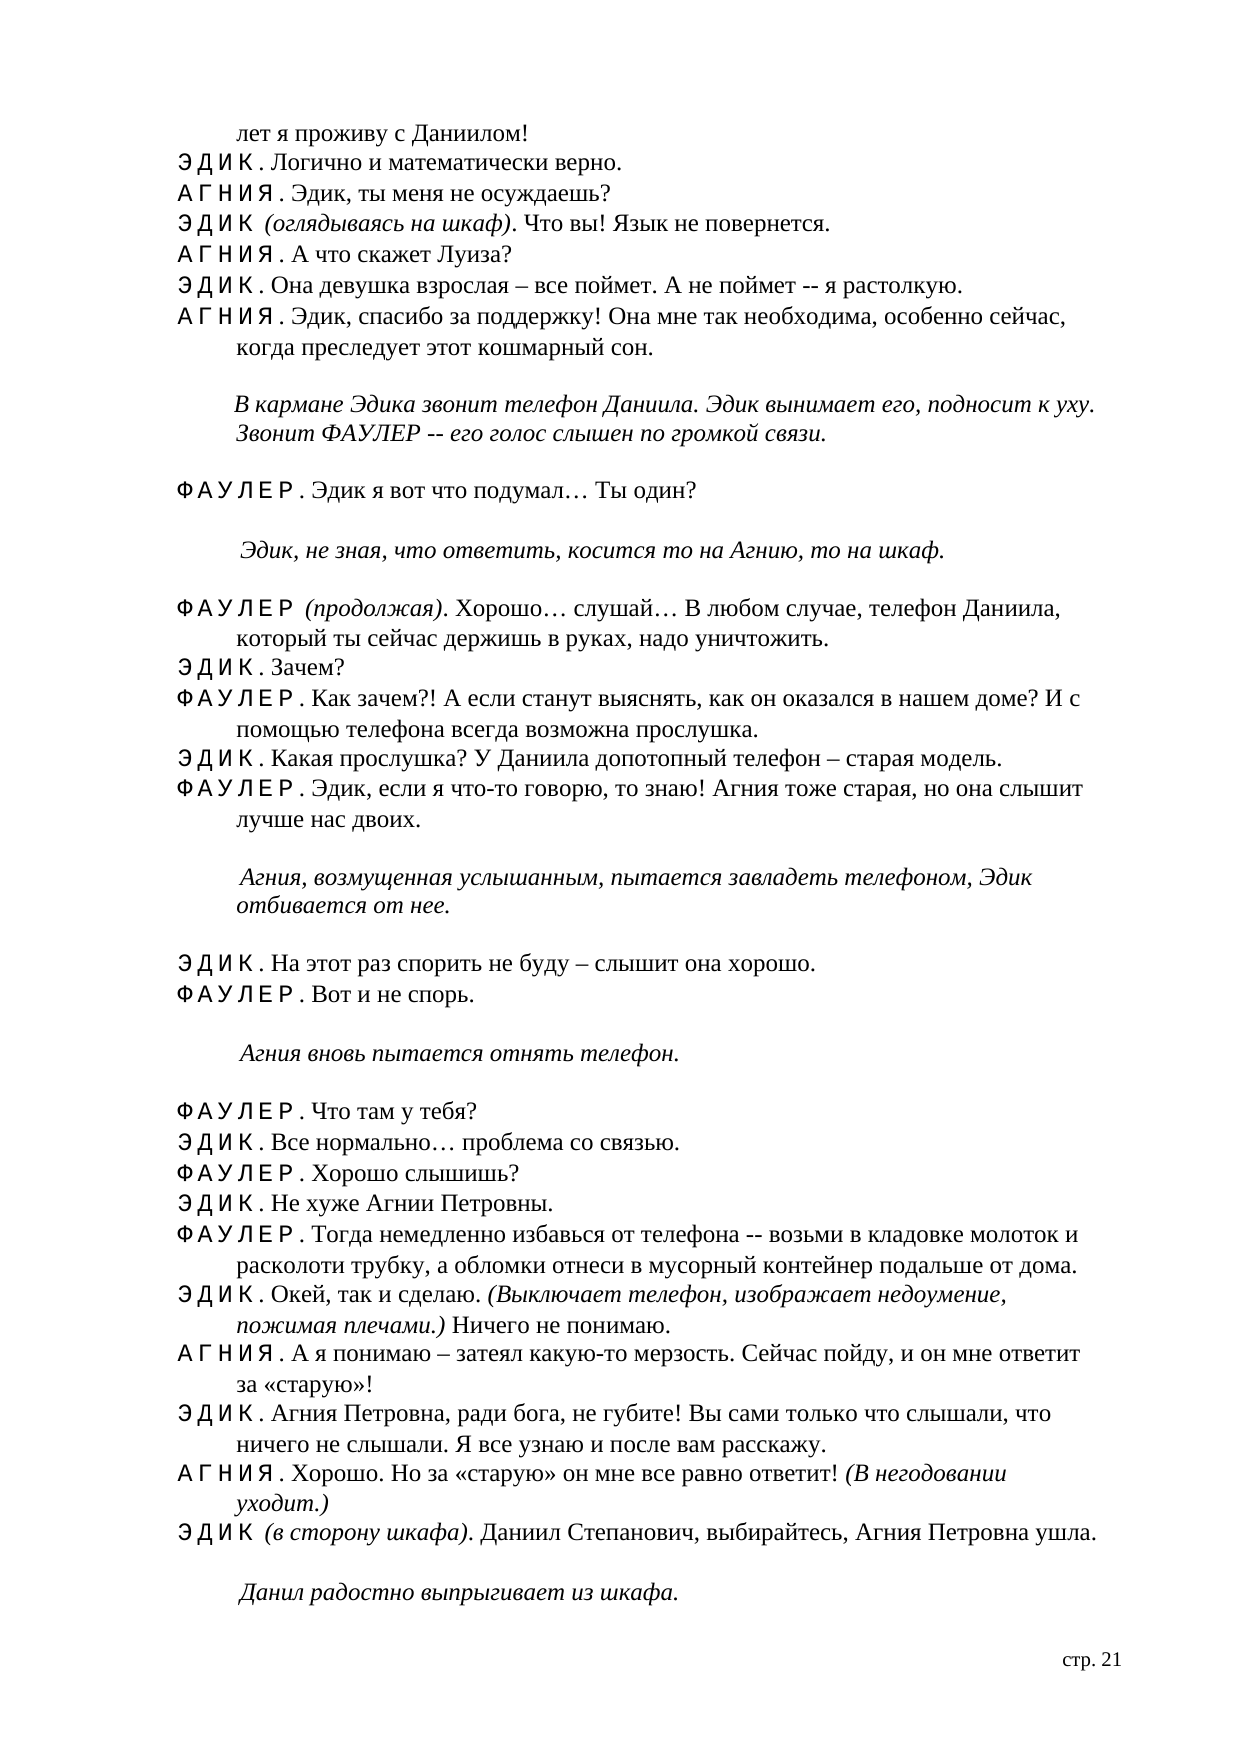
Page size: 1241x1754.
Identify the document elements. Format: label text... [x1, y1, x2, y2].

text ФАУЛЕР. Как зачем?! А если станут выяснять, как он оказался в нашем доме? И с помощью телефона всегда возможна прослушка. [177, 683, 1104, 743]
text Агния, возмущенная услышанным, пытается завладеть телефоном, Эдик отбивается от нее. [177, 862, 1104, 919]
text ЭДИК. Окей, так и сделаю. (Выключает телефон, изображает недоумение, пожимая плечами.) Ничего не понимаю. [177, 1279, 1104, 1338]
text ЭДИК. Агния Петровна, ради бога, не губите! Вы сами только что слышали, что ничего не слышали. Я все узнаю и после вам расскажу. [177, 1398, 1104, 1458]
text ФАУЛЕР. Что там у тебя? [177, 1096, 1104, 1127]
text Данил радостно выпрыгивает из шкафа. [177, 1577, 1104, 1606]
text ФАУЛЕР. Тогда немедленно избавься от телефона -- возьми в кладовке молоток и расколоти трубку, а обломки отнеси в мусорный контейнер подальше от дома. [177, 1219, 1104, 1279]
text ФАУЛЕР (продолжая). Хорошо… слушай… В любом случае, телефон Даниила, который ты сейчас держишь в руках, надо уничтожить. [177, 593, 1104, 652]
text ЭДИК. Не хуже Агнии Петровны. [177, 1188, 1104, 1219]
text ЭДИК. Зачем? [177, 652, 1104, 683]
text АГНИЯ. Эдик, ты меня не осуждаешь? [177, 178, 1104, 208]
text ЭДИК. Какая прослушка? У Даниила допотопный телефон – старая модель. [177, 743, 1104, 773]
text ЭДИК. Она девушка взрослая – все поймет. А не поймет -- я растолкую. [177, 270, 1104, 301]
text АГНИЯ. А я понимаю – затеял какую-то мерзость. Сейчас пойду, и он мне ответит за «старую»! [177, 1338, 1104, 1398]
text Эдик, не зная, что ответить, косится то на Агнию, то на шкаф. [177, 535, 1104, 564]
text В кармане Эдика звонит телефон Даниила. Эдик вынимает его, подносит к уху. Звонит ФАУЛЕР -- его голос слышен по громкой связи. [177, 389, 1104, 447]
text ФАУЛЕР. Хорошо слышишь? [177, 1158, 1104, 1188]
text ФАУЛЕР. Эдик, если я что-то говорю, то знаю! Агния тоже старая, но она слышит лучше нас двоих. [177, 773, 1104, 833]
text АГНИЯ. Хорошо. Но за «старую» он мне все равно ответит! (В негодовании уходит.) [177, 1458, 1104, 1517]
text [177, 118, 1104, 147]
text АГНИЯ. А что скажет Луиза? [177, 239, 1104, 270]
text ФАУЛЕР. Эдик я вот что подумал… Ты один? [177, 476, 1104, 506]
text ФАУЛЕР. Вот и не спорь. [177, 979, 1104, 1010]
text АГНИЯ. Эдик, спасибо за поддержку! Она мне так необходима, особенно сейчас, когда преследует этот кошмарный сон. [177, 301, 1104, 361]
text ЭДИК. На этот раз спорить не буду – слышит она хорошо. [177, 948, 1104, 979]
text ЭДИК. Все нормально… проблема со связью. [177, 1127, 1104, 1158]
text ЭДИК. Логично и математически верно. [177, 147, 1104, 178]
text Агния вновь пытается отнять телефон. [177, 1038, 1104, 1067]
text ЭДИК (оглядываясь на шкаф). Что вы! Язык не повернется. [177, 208, 1104, 239]
text ЭДИК (в сторону шкафа). Даниил Степанович, выбирайтесь, Агния Петровна ушла. [177, 1517, 1104, 1548]
